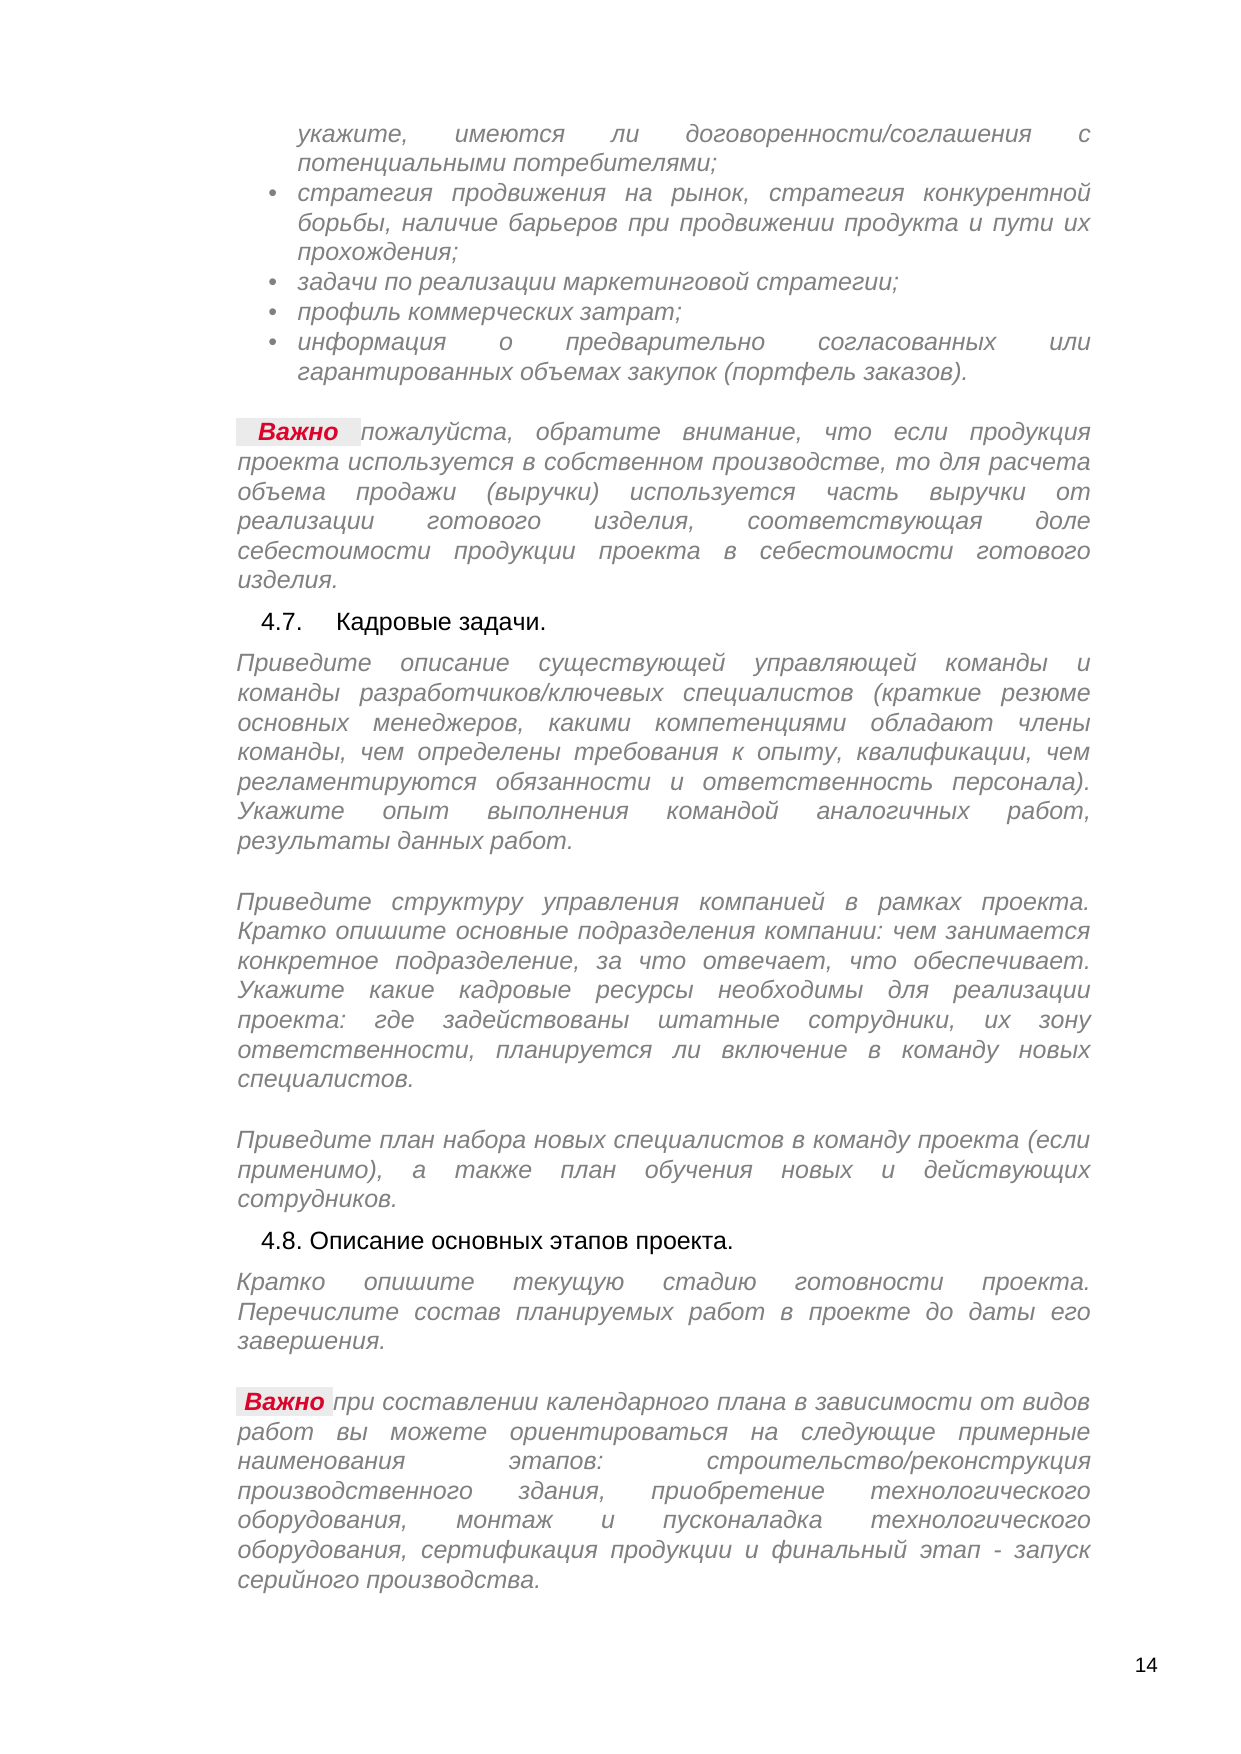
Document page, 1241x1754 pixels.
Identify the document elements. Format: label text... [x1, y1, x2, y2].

text 4.8. Описание основных этапов проекта. [261, 1226, 1163, 1255]
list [268, 118, 1094, 177]
text Кратко опишите текущую стадию готовности проекта. Перечислите состав планируемых работ в проекте до даты его завершения. [236, 1267, 1094, 1355]
list информация о предварительно согласованных или гарантированных объемах закупок (портфель заказов). [268, 327, 1094, 385]
text Приведите описание существующей управляющей команды и команды разработчиков/ключевых специалистов (краткие резюме основных менеджеров, какими компетенциями обладают члены команды, чем определены требования к опыту, квалификации, чем регламентируются обязанности и ответственность персонала). Укажите опыт выполнения командой аналогичных работ, результаты данных работ. [236, 648, 1094, 854]
list задачи по реализации маркетинговой стратегии; [268, 267, 1094, 296]
text Важно пожалуйста, обратите внимание, что если продукция проекта используется в собственном производстве, то для расчета объема продажи (выручки) используется часть выручки от реализации готового изделия, соответствующая доле себестоимости продукции проекта в себестоимости готового изделия. [236, 417, 1094, 594]
list Кадровые задачи. [261, 607, 1163, 636]
text Важно при составлении календарного плана в зависимости от видов работ вы можете ориентироваться на следующие примерные наименования этапов: строительство/реконструкция производственного здания, приобретение технологического оборудования, монтаж и пусконаладка технологического оборудования, сертификация продукции и финальный этап - запуск серийного производства. [236, 1387, 1094, 1593]
list профиль коммерческих затрат; [268, 297, 1094, 326]
list стратегия продвижения на рынок, стратегия конкурентной борьбы, наличие барьеров при продвижении продукта и пути их прохождения; [268, 178, 1094, 266]
text Приведите структуру управления компанией в рамках проекта. Кратко опишите основные подразделения компании: чем занимается конкретное подразделение, за что отвечает, что обеспечивает. Укажите какие кадровые ресурсы необходимы для реализации проекта: где задействованы штатные сотрудники, их зону ответственности, планируется ли включение в команду новых специалистов. [236, 887, 1094, 1093]
text Приведите план набора новых специалистов в команду проекта (если применимо), а также план обучения новых и действующих сотрудников. [236, 1125, 1094, 1213]
